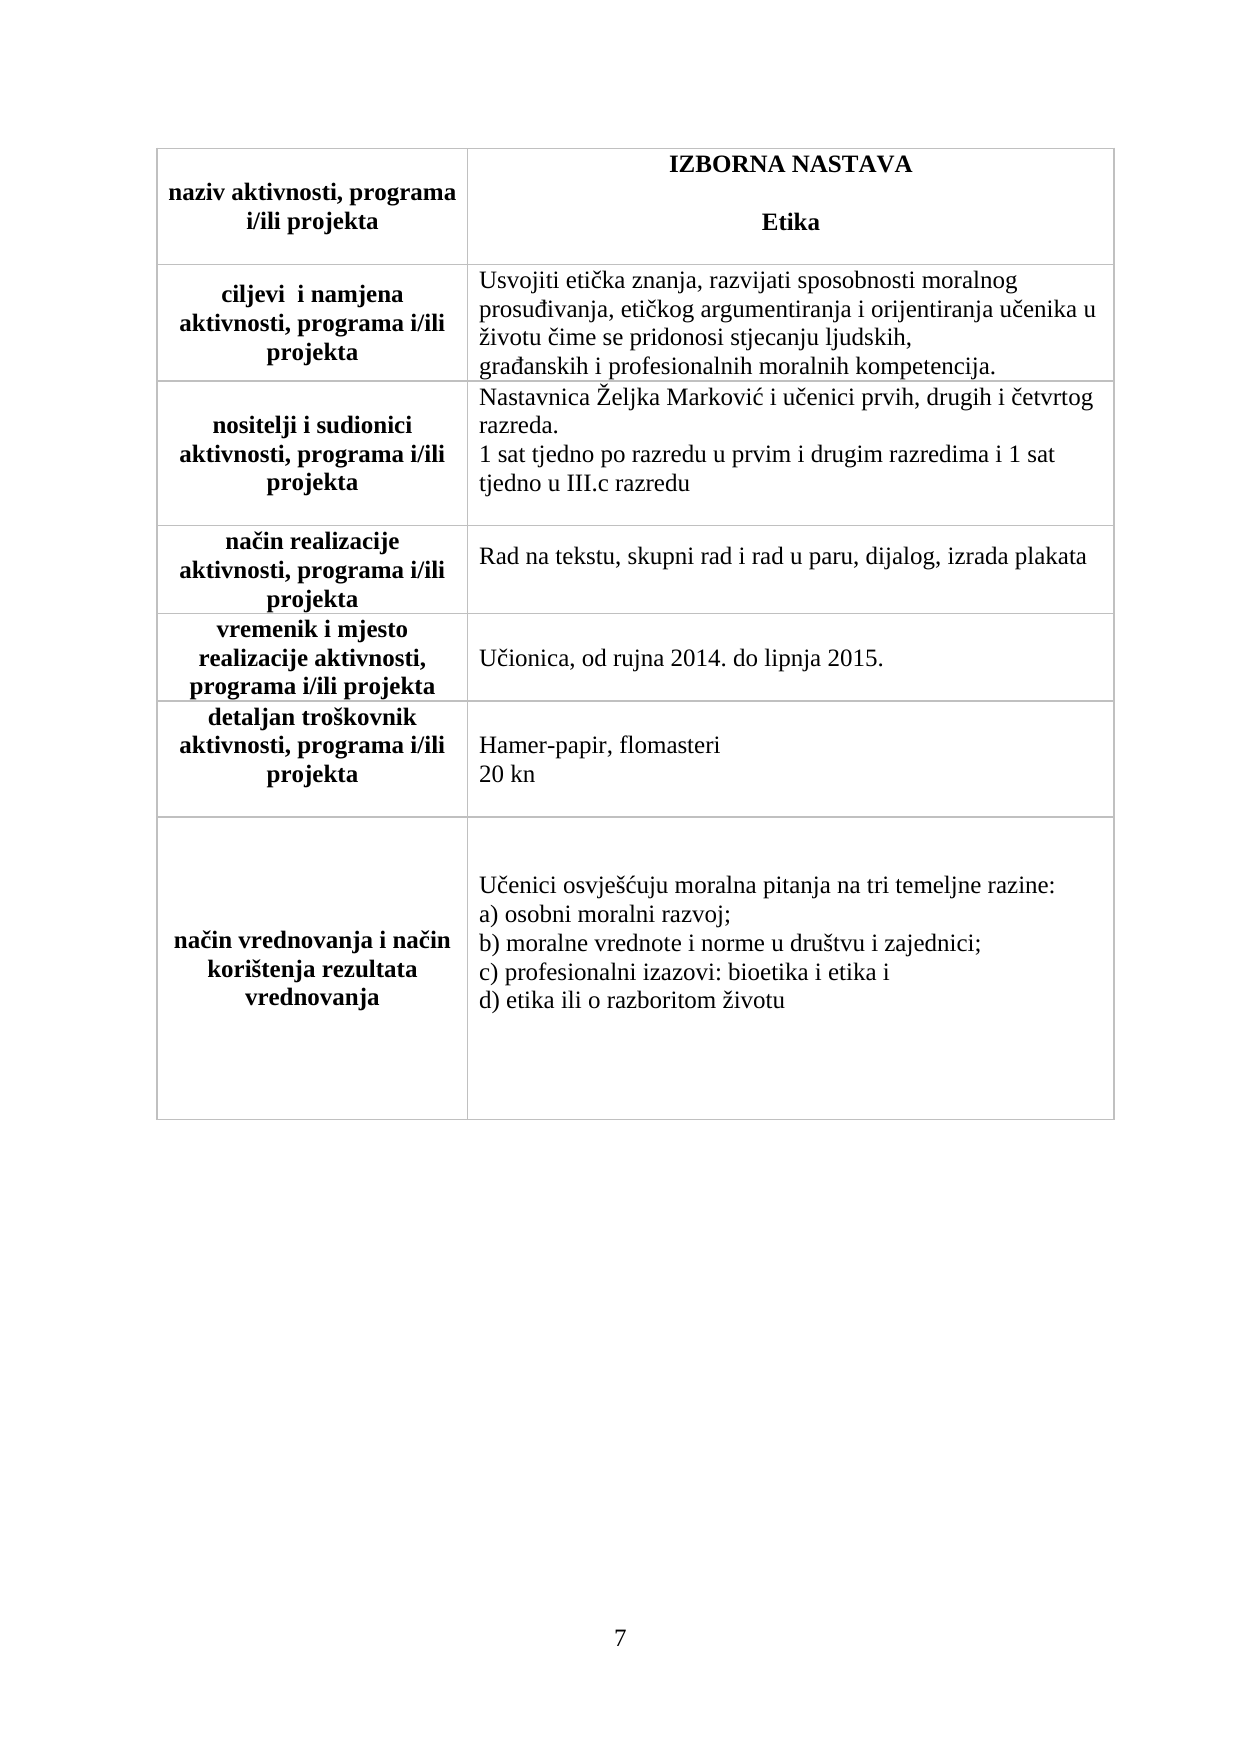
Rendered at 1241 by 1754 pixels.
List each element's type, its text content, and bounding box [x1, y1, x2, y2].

table_cell Hamer-papir, flomasteri 20 kn [468, 702, 1113, 816]
table_header naziv aktivnosti, programa i/ili projekta [158, 149, 467, 263]
table_cell ciljevi i namjena aktivnosti, programa i/ili projekta [158, 265, 467, 380]
table_header IZBORNA NASTAVA Etika [468, 149, 1113, 263]
table_cell Usvojiti etička znanja, razvijati sposobnosti moralnog prosuđivanja, etičkog argumentiranja i orijentiranja učenika u životu čime se pridonosi stjecanju ljudskih, građanskih i profesionalnih moralnih kompetencija. [468, 265, 1113, 380]
table_cell vremenik i mjesto realizacije aktivnosti, programa i/ili projekta [158, 614, 467, 700]
table_cell Učionica, od rujna 2014. do lipnja 2015. [468, 614, 1113, 700]
table_cell nositelji i sudionici aktivnosti, programa i/ili projekta [158, 382, 467, 524]
table_cell Učenici osvješćuju moralna pitanja na tri temeljne razine: a) osobni moralni razvoj; b) moralne vrednote i norme u društvu i zajednici; c) profesionalni izazovi: bioetika i etika i d) etika ili o razboritom životu [468, 818, 1113, 1119]
table_cell detaljan troškovnik aktivnosti, programa i/ili projekta [158, 702, 467, 816]
table_cell način vrednovanja i način korištenja rezultata vrednovanja [158, 818, 467, 1119]
table_cell način realizacije aktivnosti, programa i/ili projekta [158, 526, 467, 612]
table_cell Nastavnica Željka Marković i učenici prvih, drugih i četvrtog razreda. 1 sat tjedno po razredu u prvim i drugim razredima i 1 sat tjedno u III.c razredu [468, 382, 1113, 524]
table_cell Rad na tekstu, skupni rad i rad u paru, dijalog, izrada plakata [468, 526, 1113, 612]
